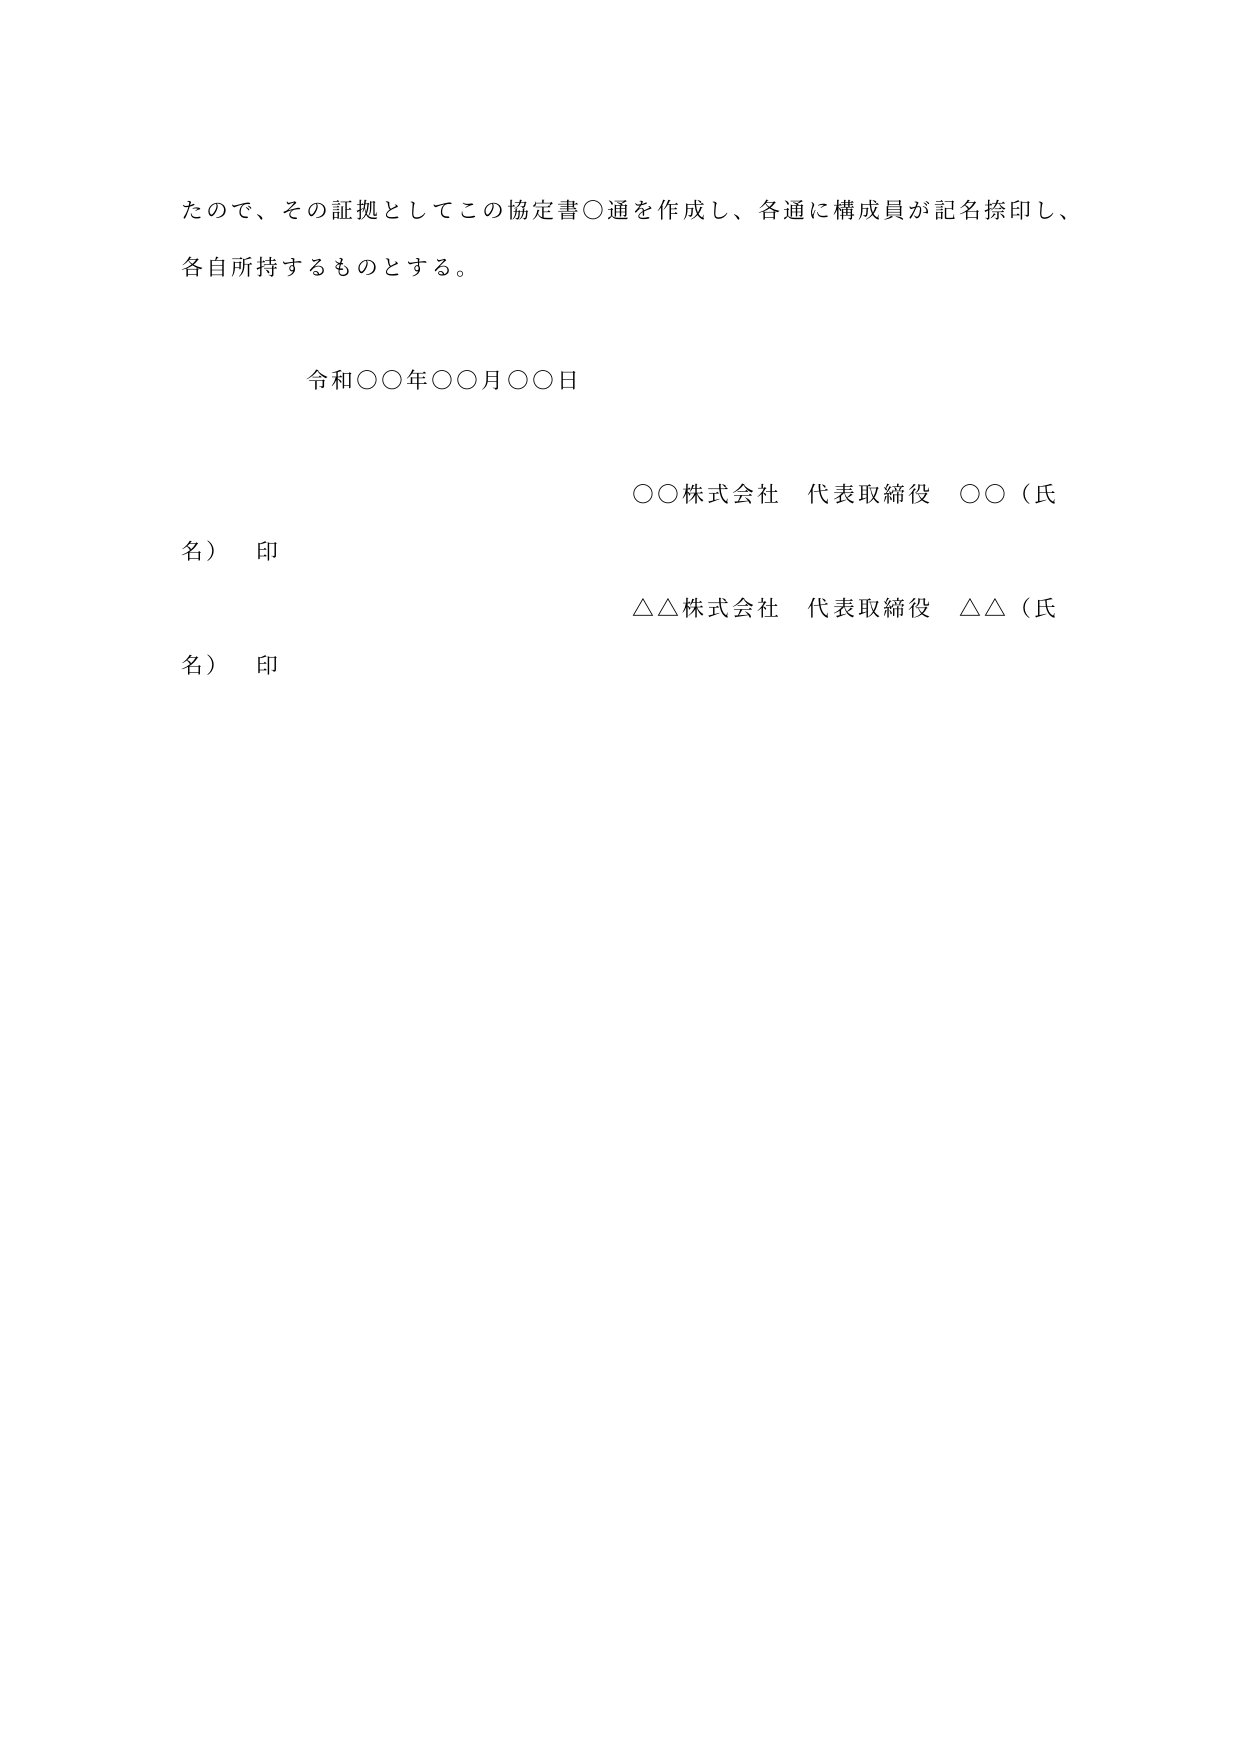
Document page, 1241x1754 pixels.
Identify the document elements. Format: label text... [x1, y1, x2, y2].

text 令和○○年○○月○○日 [181, 351, 1059, 408]
text ○○株式会社 代表取締役 ○○（氏名） 印 [181, 464, 1059, 578]
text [181, 180, 1059, 294]
text △△株式会社 代表取締役 △△（氏名） 印 [181, 578, 1059, 692]
